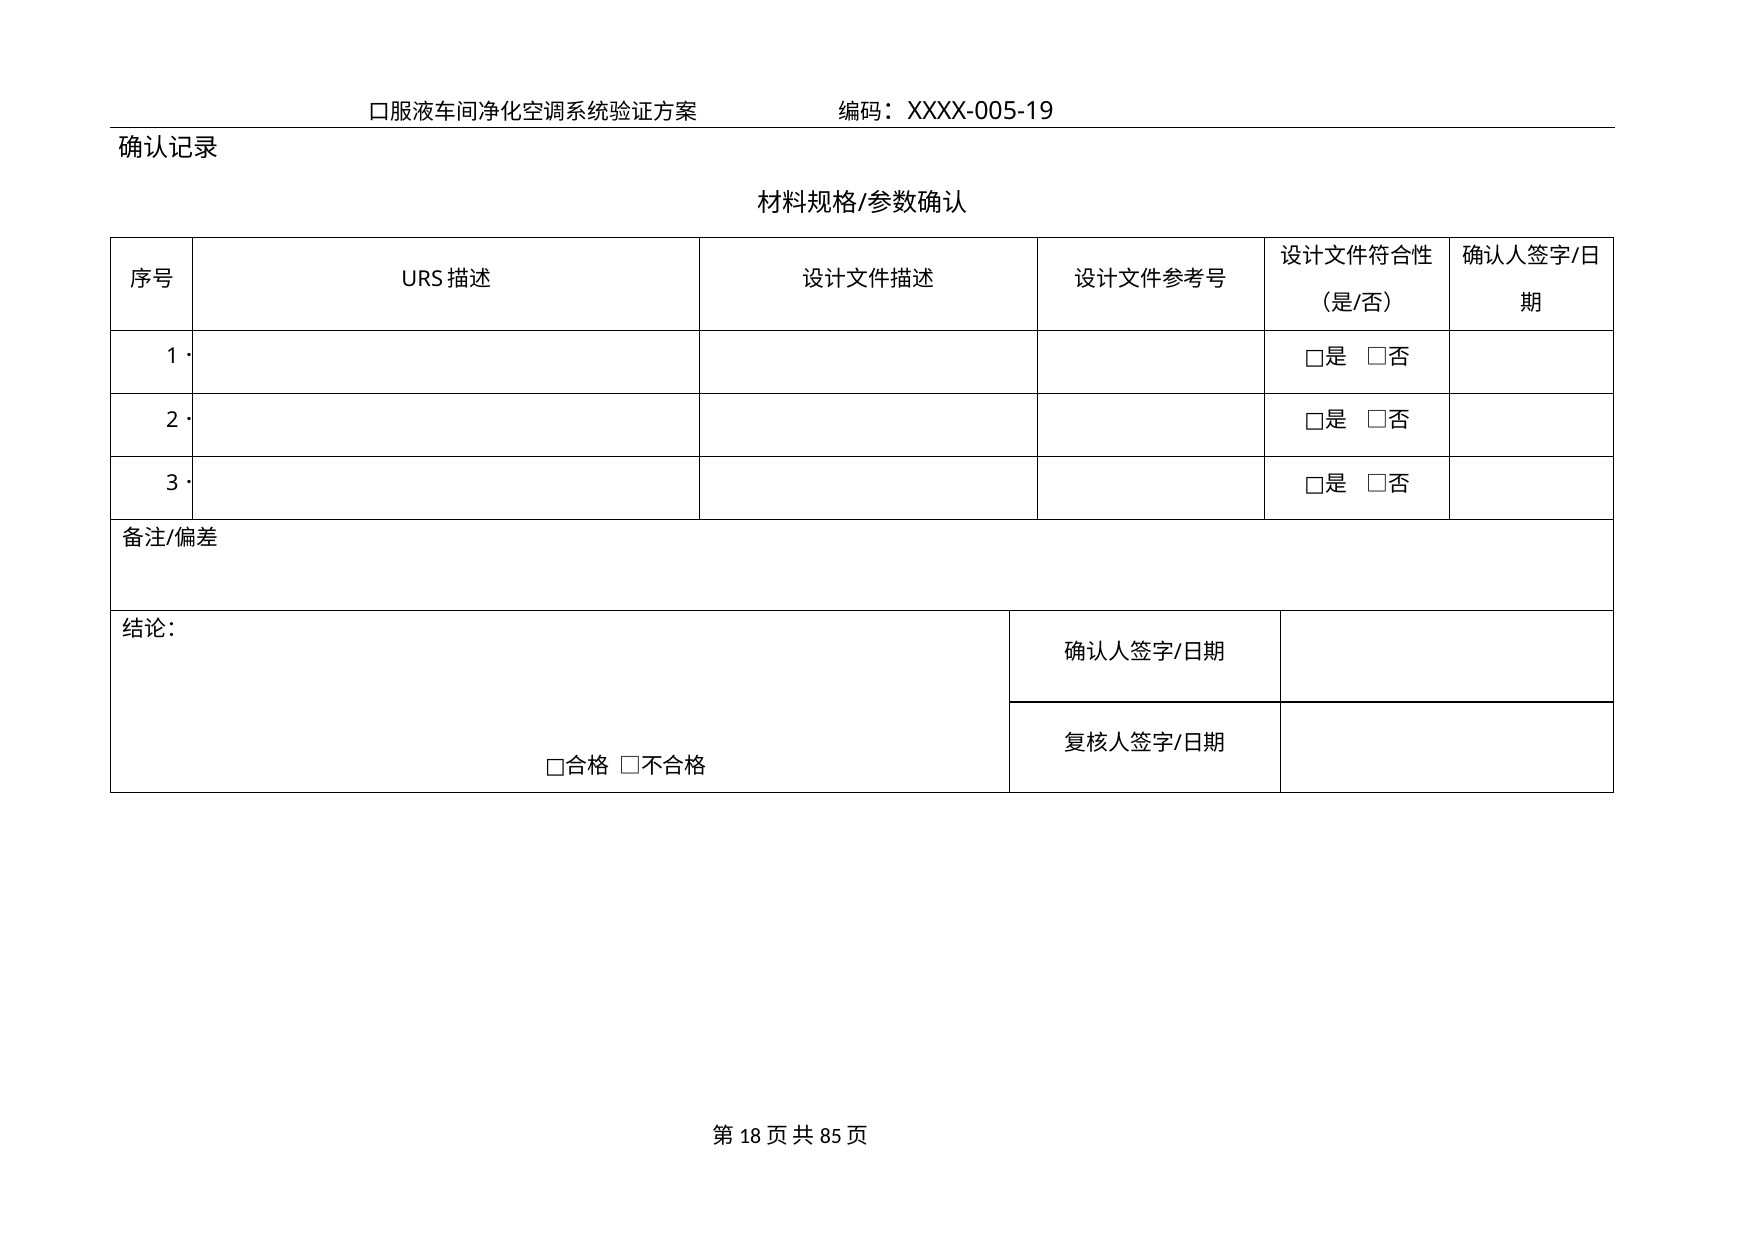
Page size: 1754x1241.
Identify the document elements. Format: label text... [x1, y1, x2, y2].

table_cell [193, 331, 699, 393]
table_header 序号 [111, 238, 192, 329]
table_cell [193, 394, 699, 456]
table_header URS描述 [193, 238, 699, 329]
table_cell 复核人签字/日期 [1010, 703, 1280, 792]
table_cell 确认人签字/日期 [1010, 611, 1280, 701]
table_cell [1450, 394, 1613, 456]
table_header 设计文件参考号 [1038, 238, 1264, 329]
table_cell [111, 394, 192, 456]
table_cell [1038, 331, 1264, 393]
table_cell [111, 457, 192, 519]
text 确认记录 [118, 128, 1606, 164]
table_header 设计文件描述 [700, 238, 1037, 329]
table_cell [700, 394, 1037, 456]
table_cell [1281, 611, 1613, 701]
table_cell □是 □否 [1265, 331, 1449, 393]
table_cell [111, 331, 192, 393]
text 材料规格/参数确认 [118, 182, 1606, 218]
table_cell [193, 457, 699, 519]
table_cell [700, 457, 1037, 519]
table_cell 备注/偏差 [111, 520, 1613, 610]
table_cell [1038, 394, 1264, 456]
table_cell [1450, 331, 1613, 393]
table_cell □是 □否 [1265, 394, 1449, 456]
table_cell □是 □否 [1265, 457, 1449, 519]
table_header 确认人签字/日期 [1450, 238, 1613, 329]
table_cell [1281, 703, 1613, 792]
table_header 设计文件符合性 （是/否） [1265, 238, 1449, 329]
table_cell [1450, 457, 1613, 519]
table_cell [700, 331, 1037, 393]
table_cell 结论： □合格 □不合格 [111, 611, 1009, 792]
table_cell [1038, 457, 1264, 519]
